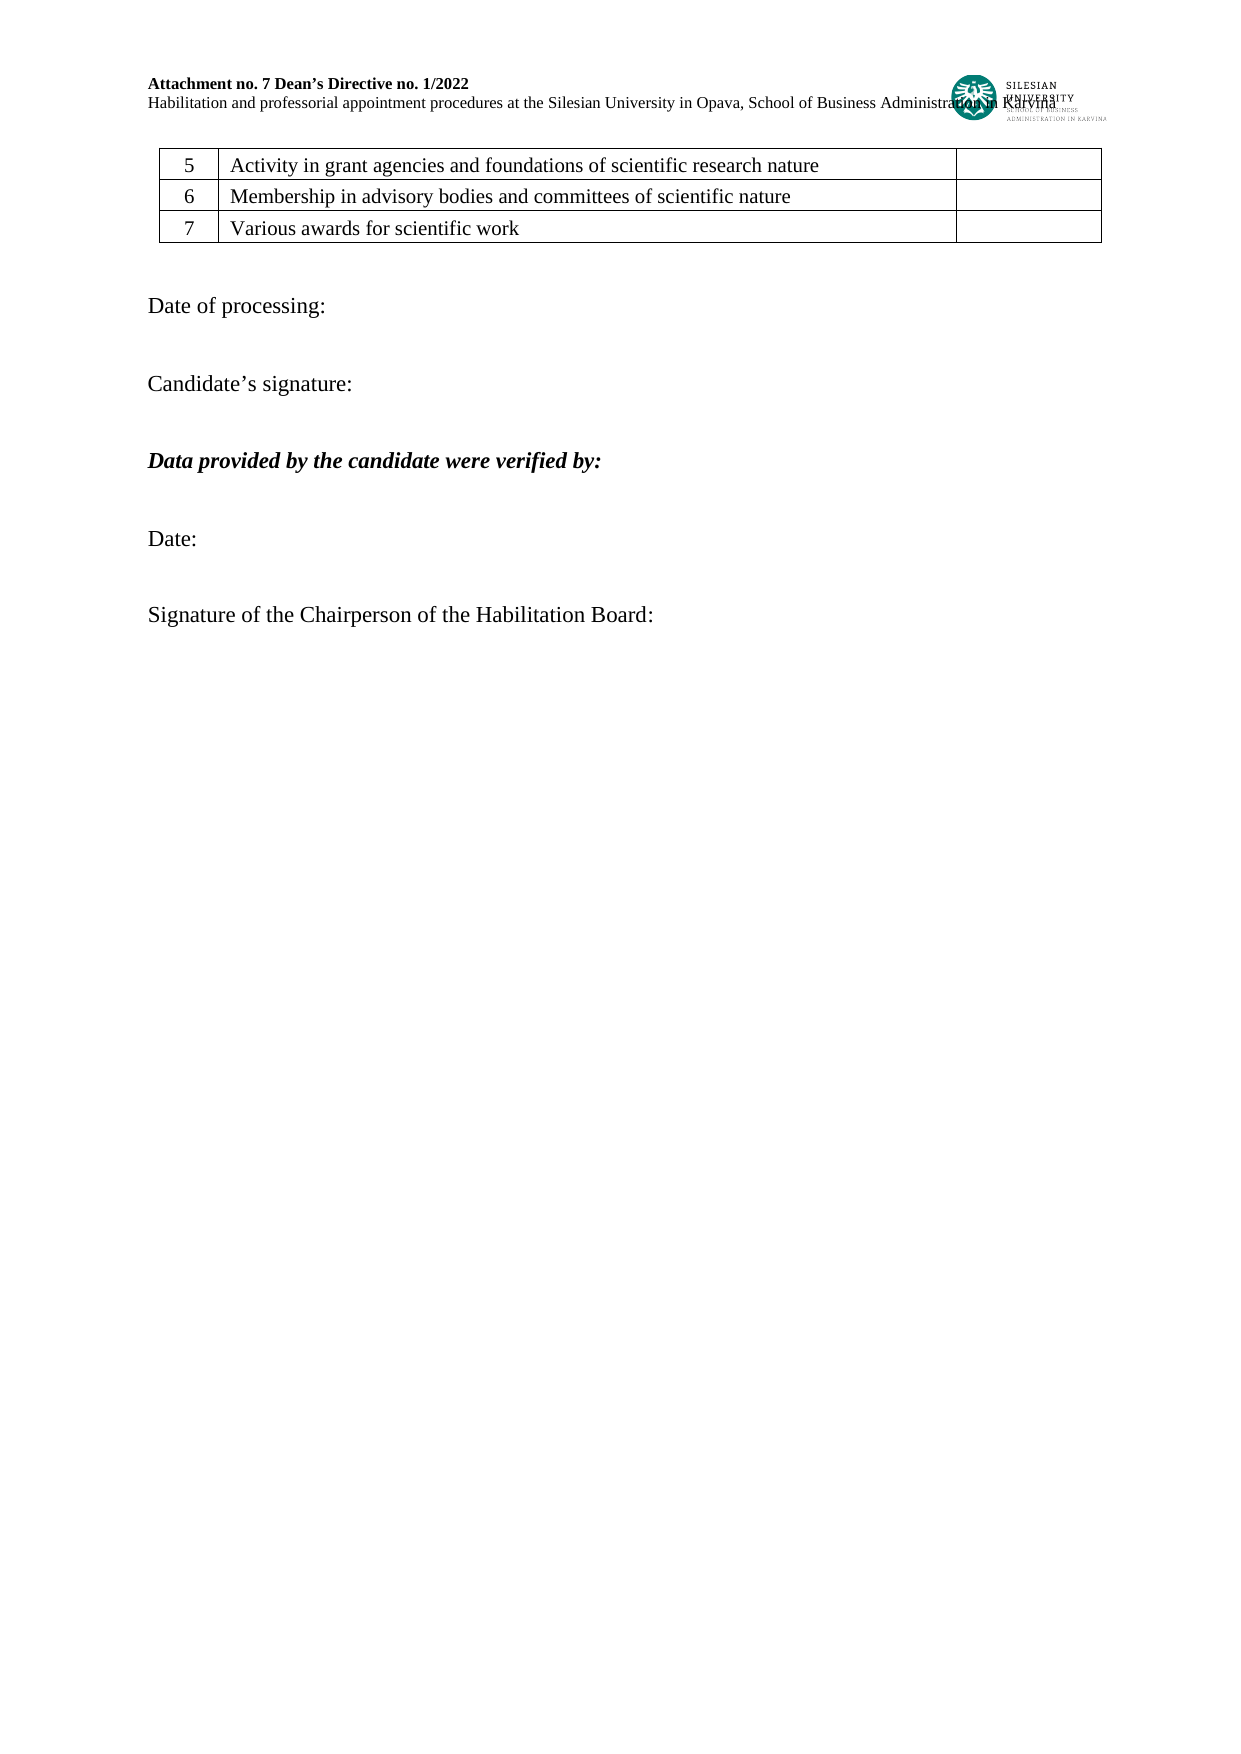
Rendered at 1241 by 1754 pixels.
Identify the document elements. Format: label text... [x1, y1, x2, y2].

text Date of processing: [148, 293, 1107, 319]
table_cell [957, 211, 1101, 242]
text Date: [148, 526, 1107, 551]
table_cell [957, 149, 1101, 179]
table_cell Various awards for scientific work [219, 211, 956, 242]
picture [951, 75, 1107, 121]
table_cell [957, 180, 1101, 210]
table_cell 7 [160, 211, 218, 242]
text Signature of the Chairperson of the Habilitation Board: [148, 603, 1107, 628]
table_cell 6 [160, 180, 218, 210]
table_cell Membership in advisory bodies and committees of scientific nature [219, 180, 956, 210]
table_cell Activity in grant agencies and foundations of scientific research nature [219, 149, 956, 179]
table_cell 5 [160, 149, 218, 179]
text Candidate’s signature: [147, 370, 1107, 397]
text Data provided by the candidate were verified by: [147, 447, 1107, 473]
